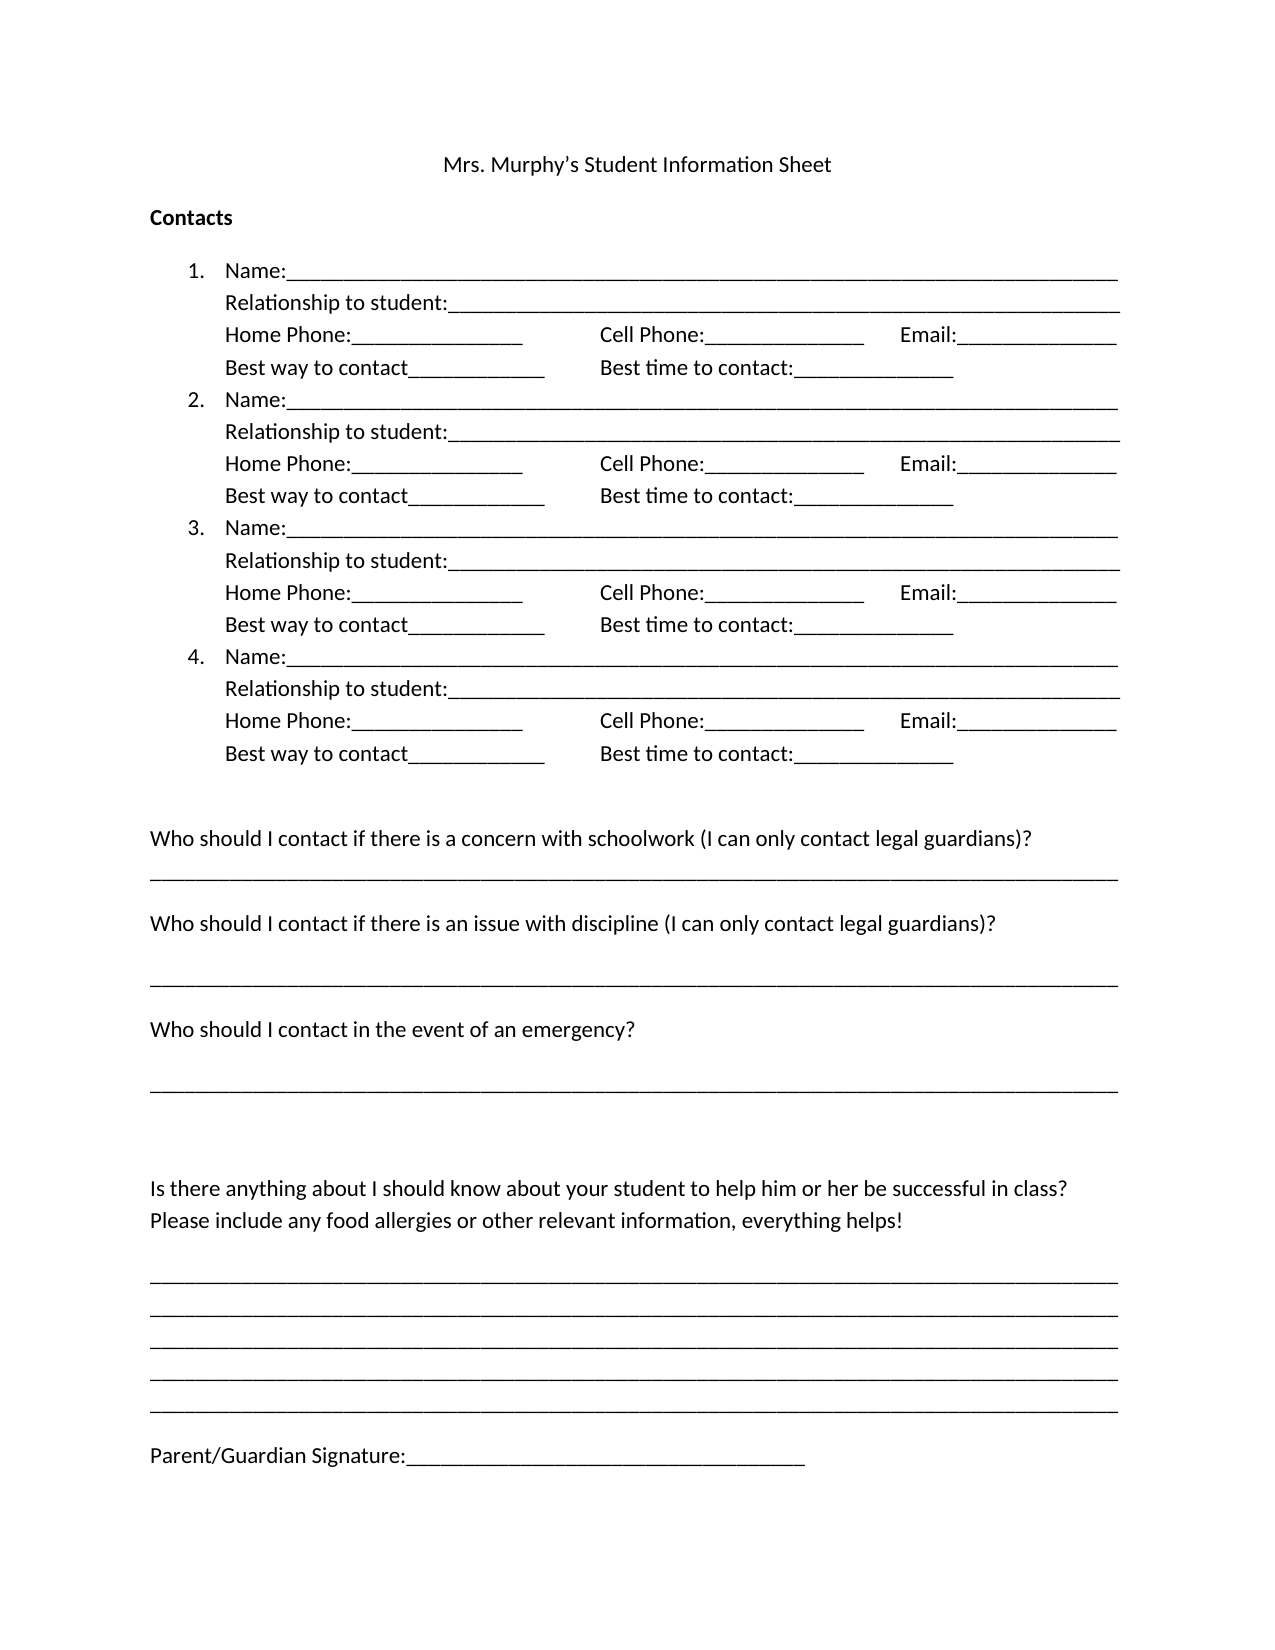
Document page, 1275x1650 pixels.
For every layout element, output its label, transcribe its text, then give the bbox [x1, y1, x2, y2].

text Is there anything about I should know about your student to help him or her be successful in class? Please include any food allergies or other relevant information, everything helps! [150, 1174, 1125, 1234]
list Best way to contact____________ Best time to contact:______________ [225, 481, 1125, 509]
text Who should I contact if there is an issue with discipline (I can only contact legal guardians)? [150, 909, 1125, 937]
list Home Phone:_______________ Cell Phone:______________ Email:______________ [225, 449, 1125, 477]
list Relationship to student:___________________________________________________________ [225, 674, 1125, 702]
list Home Phone:_______________ Cell Phone:______________ Email:______________ [225, 320, 1125, 348]
text Parent/Guardian Signature:___________________________________ [150, 1441, 1125, 1469]
list Name:_________________________________________________________________________ [187, 513, 1125, 542]
list Best way to contact____________ Best time to contact:______________ [225, 610, 1125, 638]
text Who should I contact in the event of an emergency? [150, 1015, 1125, 1043]
text _________________________________________________________________________________________________________________________________________________________________________________________________________________________________________________________________________________________________________________________________________________________________________________________________________________________________________ [150, 1259, 1125, 1416]
list Relationship to student:___________________________________________________________ [225, 546, 1125, 574]
text _____________________________________________________________________________________ [150, 1068, 1125, 1096]
text Who should I contact if there is a concern with schoolwork (I can only contact legal guardians)? _____________________________________________________________________________________ [150, 824, 1125, 884]
list Name:_________________________________________________________________________ [187, 385, 1125, 413]
text Mrs. Murphy’s Student Information Sheet [150, 150, 1125, 178]
list Name:_________________________________________________________________________ [187, 642, 1125, 670]
text _____________________________________________________________________________________ [150, 962, 1125, 990]
list Relationship to student:___________________________________________________________ [225, 288, 1125, 316]
list Name:_________________________________________________________________________ [187, 256, 1125, 284]
list Home Phone:_______________ Cell Phone:______________ Email:______________ [225, 707, 1125, 735]
list Best way to contact____________ Best time to contact:______________ [225, 353, 1125, 381]
list Home Phone:_______________ Cell Phone:______________ Email:______________ [225, 578, 1125, 606]
list Relationship to student:___________________________________________________________ [225, 417, 1125, 445]
list Best way to contact____________ Best time to contact:______________ [225, 739, 1125, 767]
text Contacts [150, 203, 1125, 231]
